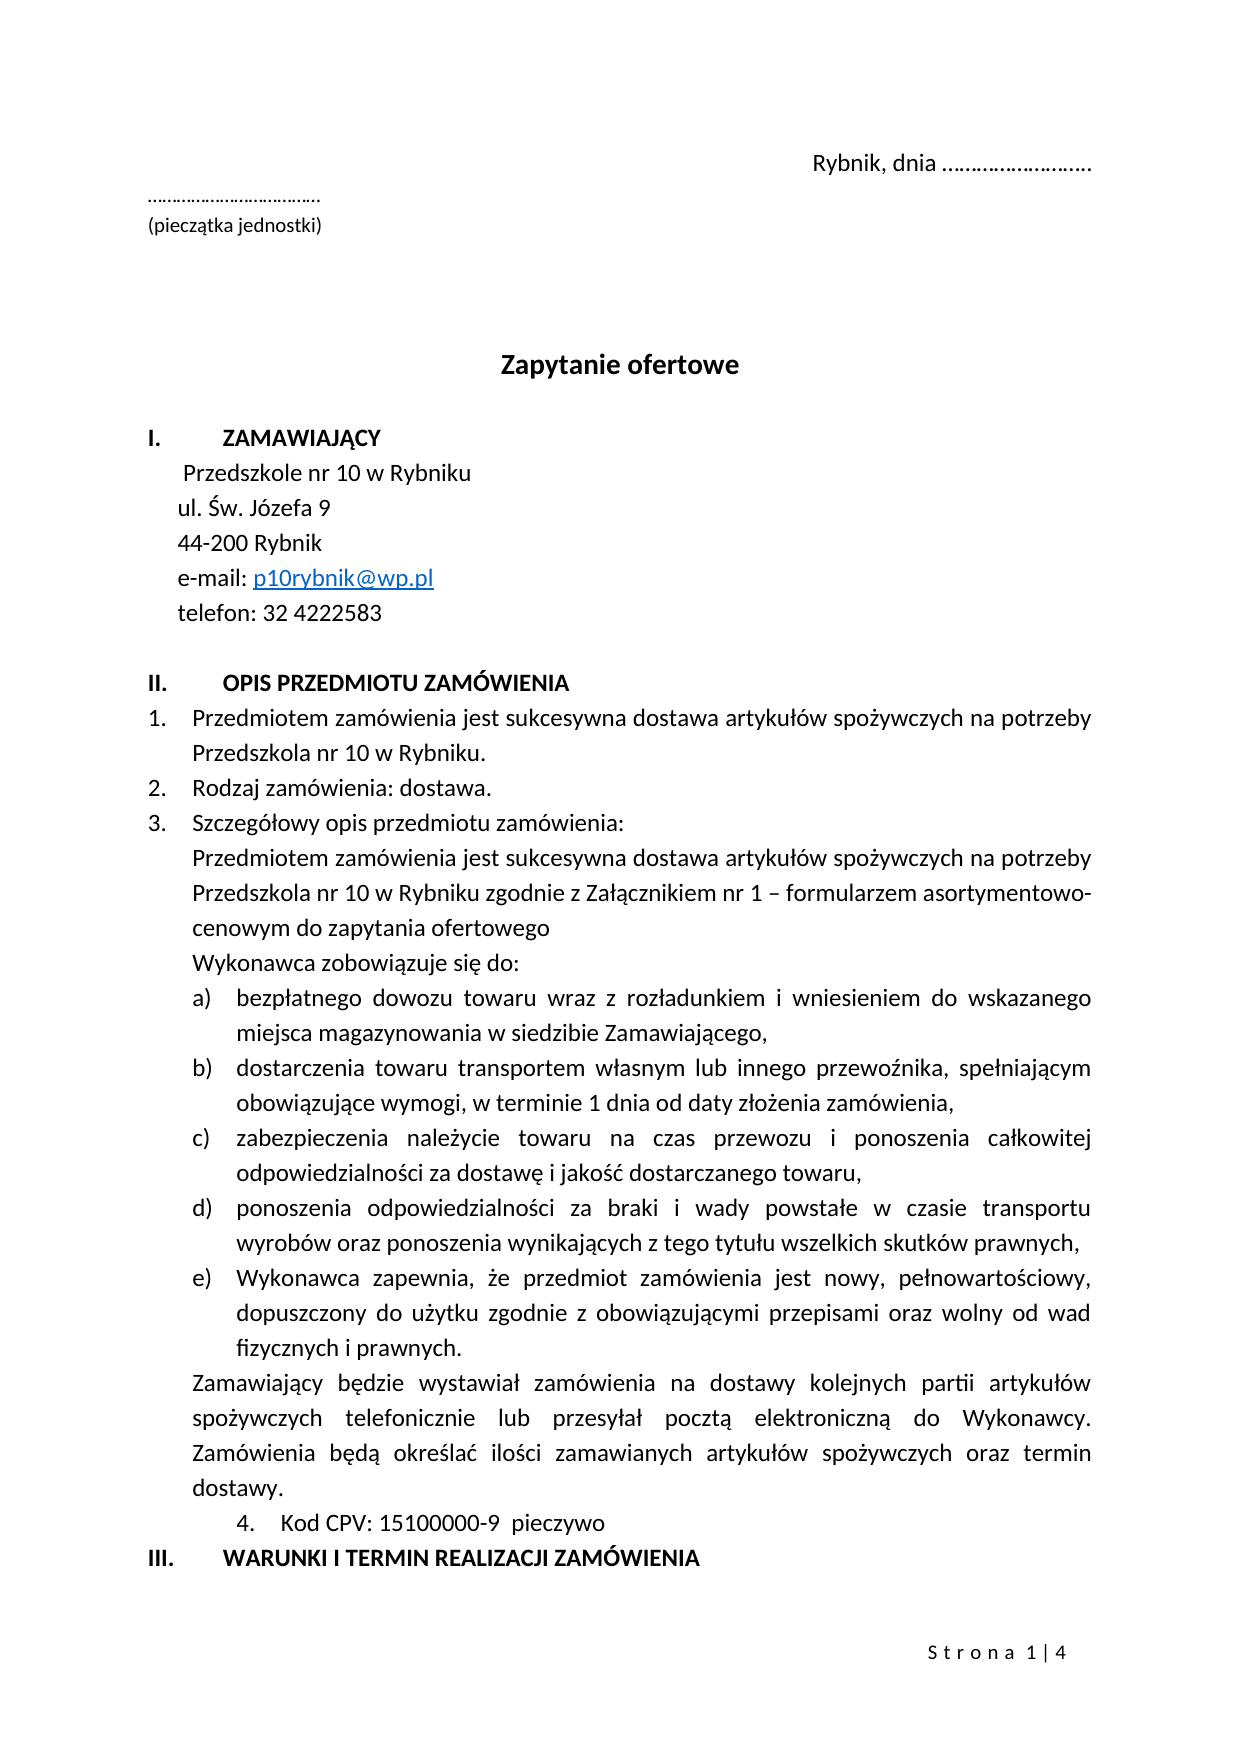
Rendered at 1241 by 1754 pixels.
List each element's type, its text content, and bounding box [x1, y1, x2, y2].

list Kod CPV: 15100000-9 pieczywo [236, 1507, 1093, 1537]
list ZAMAWIAJĄCY [148, 422, 1093, 452]
list Szczegółowy opis przedmiotu zamówienia: [148, 807, 1093, 837]
text (pieczątka jednostki) [148, 212, 1093, 237]
list ponoszenia odpowiedzialności za braki i wady powstałe w czasie transportu wyrobów oraz ponoszenia wynikających z tego tytułu wszelkich skutków prawnych, [192, 1192, 1093, 1257]
text Przedmiotem zamówienia jest sukcesywna dostawa artykułów spożywczych na potrzeby Przedszkola nr 10 w Rybniku zgodnie z Załącznikiem nr 1 – formularzem asortymentowo-cenowym do zapytania ofertowego [192, 842, 1093, 942]
text Przedszkole nr 10 w Rybniku [177, 457, 1093, 487]
text 44-200 Rybnik [177, 527, 1093, 557]
text ……………………………… [148, 183, 1093, 208]
text Zamawiający będzie wystawiał zamówienia na dostawy kolejnych partii artykułów spożywczych telefonicznie lub przesyłał pocztą elektroniczną do Wykonawcy. Zamówienia będą określać ilości zamawianych artykułów spożywczych oraz termin dostawy. [192, 1367, 1093, 1502]
list OPIS PRZEDMIOTU ZAMÓWIENIA [148, 667, 1093, 697]
list zabezpieczenia należycie towaru na czas przewozu i ponoszenia całkowitej odpowiedzialności za dostawę i jakość dostarczanego towaru, [192, 1122, 1093, 1187]
list Przedmiotem zamówienia jest sukcesywna dostawa artykułów spożywczych na potrzeby Przedszkola nr 10 w Rybniku. [148, 702, 1093, 767]
text Zapytanie ofertowe [148, 346, 1093, 382]
list dostarczenia towaru transportem własnym lub innego przewoźnika, spełniającym obowiązujące wymogi, w terminie 1 dnia od daty złożenia zamówienia, [192, 1052, 1093, 1117]
text e-mail: p10rybnik@wp.pl [177, 562, 1093, 592]
list Wykonawca zapewnia, że przedmiot zamówienia jest nowy, pełnowartościowy, dopuszczony do użytku zgodnie z obowiązującymi przepisami oraz wolny od wad fizycznych i prawnych. [192, 1262, 1093, 1362]
text telefon: 32 4222583 [177, 597, 1093, 627]
text Rybnik, dnia …………………….. [148, 148, 1093, 178]
text Wykonawca zobowiązuje się do: [192, 947, 1093, 977]
list bezpłatnego dowozu towaru wraz z rozładunkiem i wniesieniem do wskazanego miejsca magazynowania w siedzibie Zamawiającego, [192, 982, 1093, 1047]
text ul. Św. Józefa 9 [177, 492, 1093, 522]
list WARUNKI I TERMIN REALIZACJI ZAMÓWIENIA [148, 1542, 1093, 1572]
list Rodzaj zamówienia: dostawa. [148, 772, 1093, 802]
